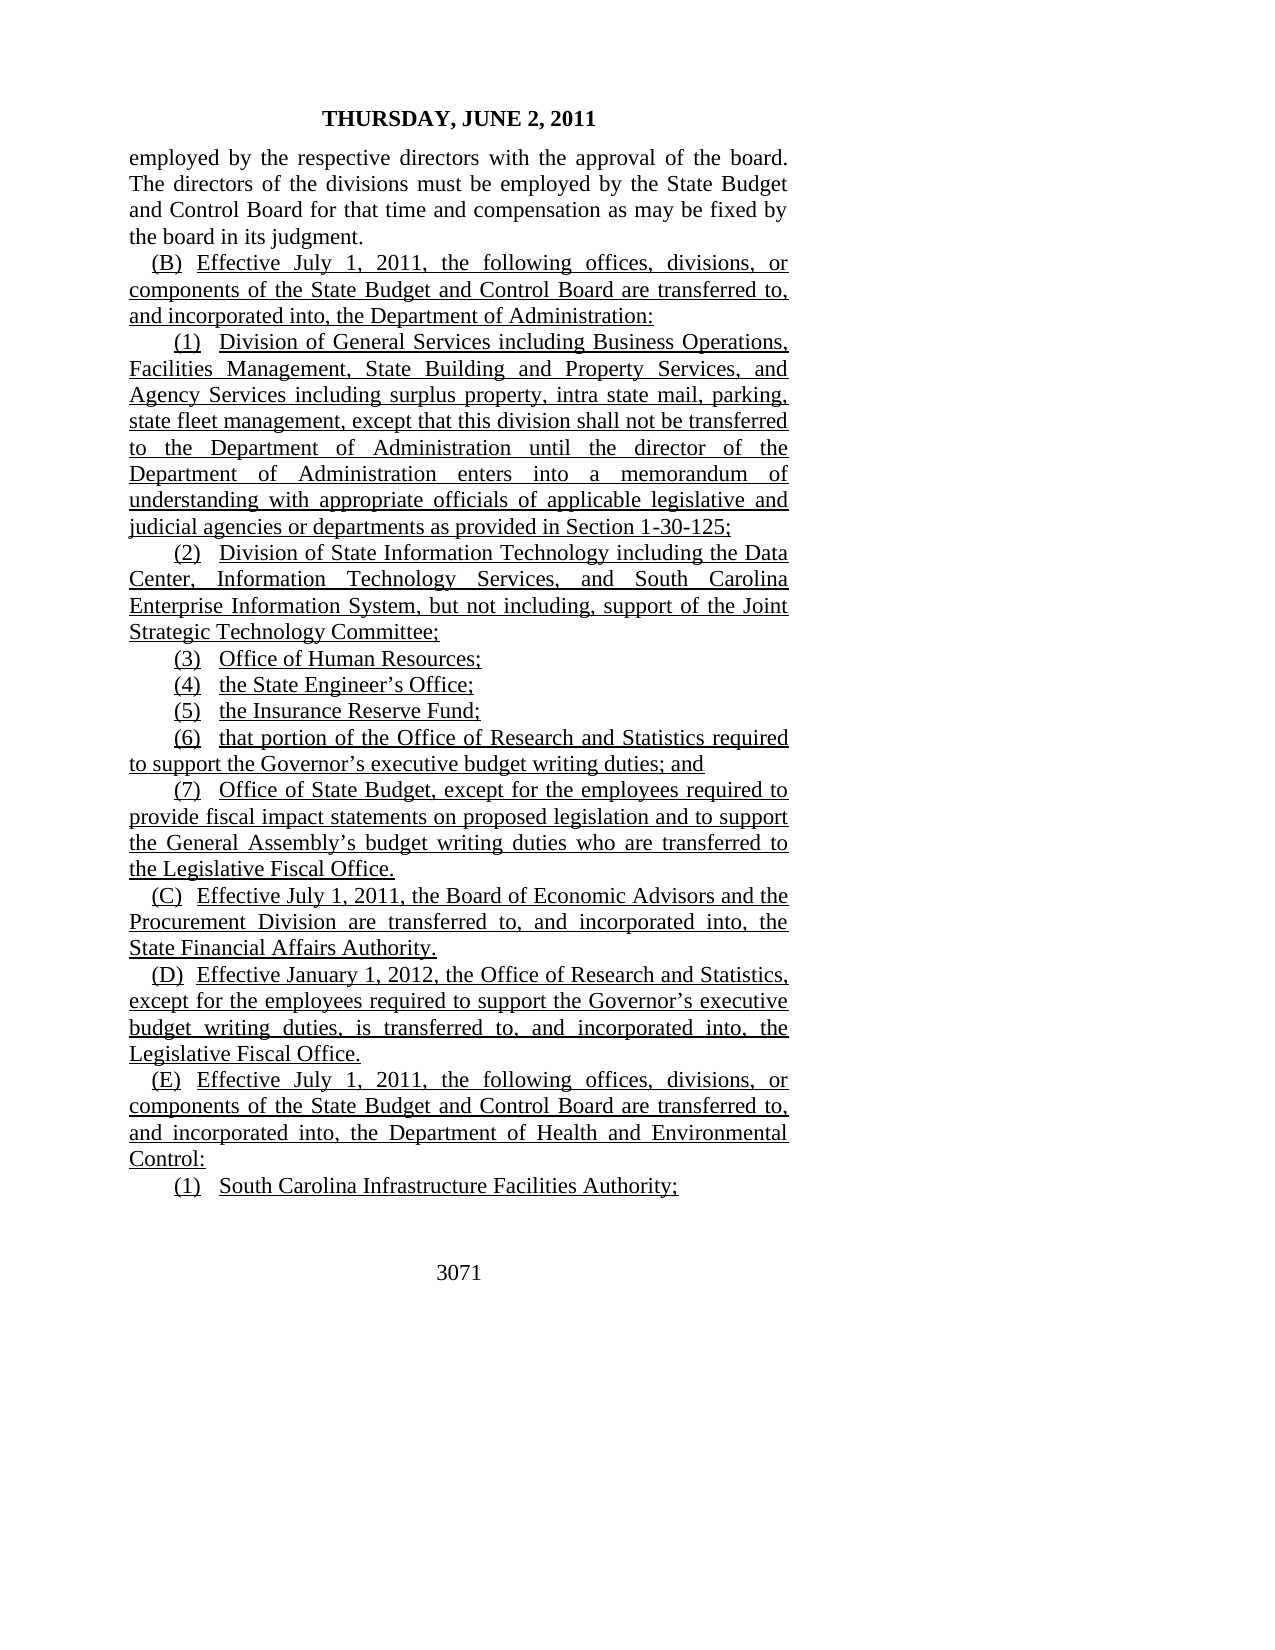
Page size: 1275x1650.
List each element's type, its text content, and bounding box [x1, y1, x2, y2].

text (2) Division of State Information Technology including the Data Center, Information Technology Services, and South Carolina Enterprise Information System, but not including, support of the Joint Strategic Technology Committee; [129, 616, 789, 644]
text (D) Effective January 1, 2012, the Office of Research and Statistics, except for the employees required to support the Governor’s executive budget writing duties, is transferred to, and incorporated into, the Legislative Fiscal Office. [129, 1011, 789, 1036]
text (7) Office of State Budget, except for the employees required to provide fiscal impact statements on proposed legislation and to support the General Assembly’s budget writing duties who are transferred to the Legislative Fiscal Office. [129, 853, 789, 882]
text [129, 144, 789, 249]
text (C) Effective July 1, 2011, the Board of Economic Advisors and the Procurement Division are transferred to, and incorporated into, the State Financial Affairs Authority. [129, 932, 789, 961]
text (3) Office of Human Resources; [129, 644, 789, 671]
text (E) Effective July 1, 2011, the following offices, divisions, or components of the State Budget and Control Board are transferred to, and incorporated into, the Department of Health and Environmental Control: [129, 1117, 789, 1142]
text (E) Effective July 1, 2011, the following offices, divisions, or components of the State Budget and Control Board are transferred to, and incorporated into, the Department of Health and Environmental Control: [129, 1143, 789, 1172]
text (D) Effective January 1, 2012, the Office of Research and Statistics, except for the employees required to support the Governor’s executive budget writing duties, is transferred to, and incorporated into, the Legislative Fiscal Office. [129, 961, 789, 1010]
text (C) Effective July 1, 2011, the Board of Economic Advisors and the Procurement Division are transferred to, and incorporated into, the State Financial Affairs Authority. [129, 882, 789, 931]
text (7) Office of State Budget, except for the employees required to provide fiscal impact statements on proposed legislation and to support the General Assembly’s budget writing duties who are transferred to the Legislative Fiscal Office. [129, 776, 789, 826]
text (2) Division of State Information Technology including the Data Center, Information Technology Services, and South Carolina Enterprise Information System, but not including, support of the Joint Strategic Technology Committee; [129, 590, 789, 615]
text (7) Office of State Budget, except for the employees required to provide fiscal impact statements on proposed legislation and to support the General Assembly’s budget writing duties who are transferred to the Legislative Fiscal Office. [129, 827, 789, 852]
text (E) Effective July 1, 2011, the following offices, divisions, or components of the State Budget and Control Board are transferred to, and incorporated into, the Department of Health and Environmental Control: [129, 1066, 789, 1115]
text (1) South Carolina Infrastructure Facilities Authority; [129, 1172, 789, 1198]
text (6) that portion of the Office of Research and Statistics required to support the Governor’s executive budget writing duties; and [129, 724, 789, 776]
text (1) Division of General Services including Business Operations, Facilities Management, State Building and Property Services, and Agency Services including surplus property, intra state mail, parking, state fleet management, except that this division shall not be transferred to the Department of Administration until the director of the Department of Administration enters into a memorandum of understanding with appropriate officials of applicable legislative and judicial agencies or departments as provided in Section 1-30-125; [129, 328, 789, 378]
text (B) Effective July 1, 2011, the following offices, divisions, or components of the State Budget and Control Board are transferred to, and incorporated into, the Department of Administration: [129, 249, 789, 299]
text (D) Effective January 1, 2012, the Office of Research and Statistics, except for the employees required to support the Governor’s executive budget writing duties, is transferred to, and incorporated into, the Legislative Fiscal Office. [129, 1038, 789, 1066]
text (5) the Insurance Reserve Fund; [129, 697, 789, 724]
text (2) Division of State Information Technology including the Data Center, Information Technology Services, and South Carolina Enterprise Information System, but not including, support of the Joint Strategic Technology Committee; [129, 539, 789, 588]
text (B) Effective July 1, 2011, the following offices, divisions, or components of the State Budget and Control Board are transferred to, and incorporated into, the Department of Administration: [129, 300, 789, 328]
text (4) the State Engineer’s Office; [129, 671, 789, 697]
